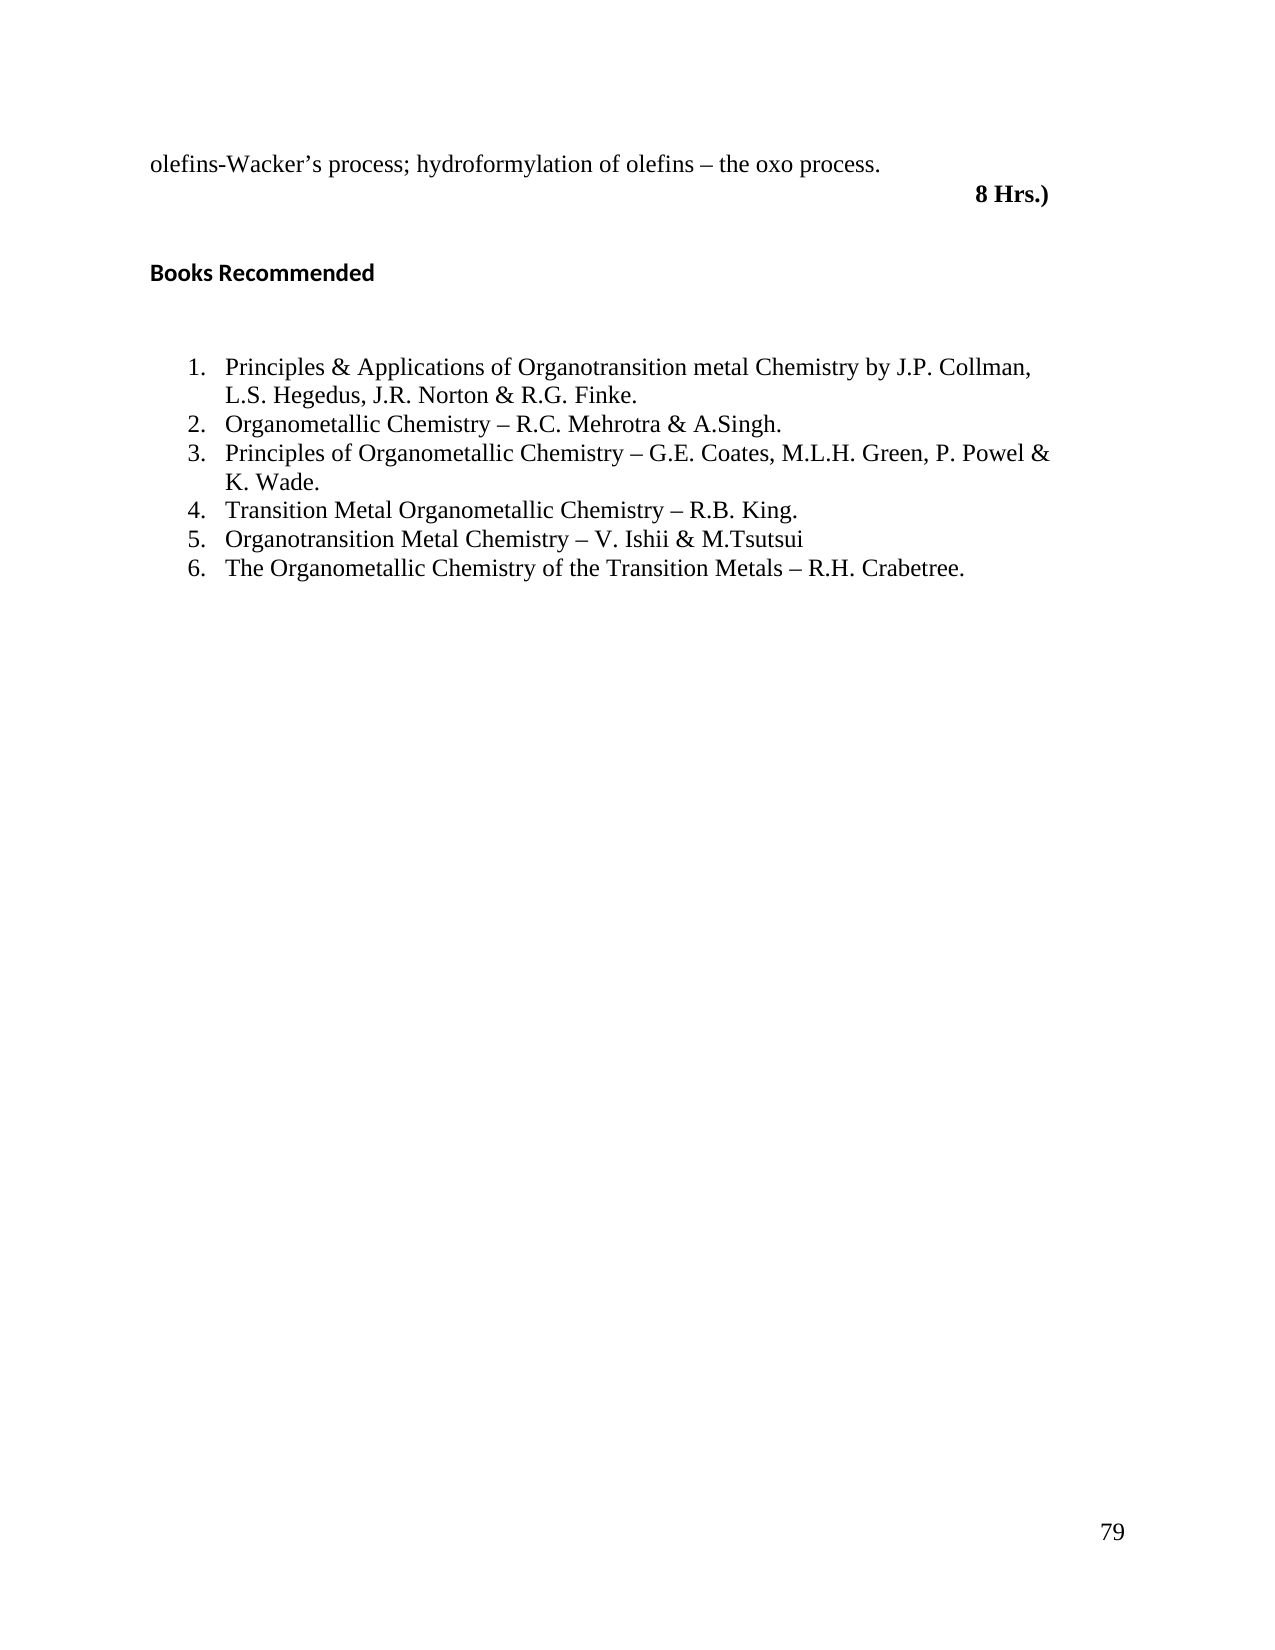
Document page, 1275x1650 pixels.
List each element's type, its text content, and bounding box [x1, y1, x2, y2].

list Transition Metal Organometallic Chemistry – R.B. King. [187, 495, 1239, 524]
list Organotransition Metal Chemistry – V. Ishii & M.Tsutsui [187, 524, 1239, 553]
list The Organometallic Chemistry of the Transition Metals – R.H. Crabetree. [187, 553, 1239, 582]
text olefins-Wacker’s process; hydroformylation of olefins – the oxo process. [150, 149, 1239, 178]
list Principles of Organometallic Chemistry – G.E. Coates, M.L.H. Green, P. Powel & K. Wade. [187, 438, 1081, 495]
subtitle 8 Hrs.) [119, 179, 1049, 207]
text Books Recommended [150, 257, 1239, 288]
list Principles & Applications of Organotransition metal Chemistry by J.P. Collman, L.S. Hegedus, J.R. Norton & R.G. Finke. [187, 352, 1078, 409]
list Organometallic Chemistry – R.C. Mehrotra & A.Singh. [187, 409, 1239, 438]
